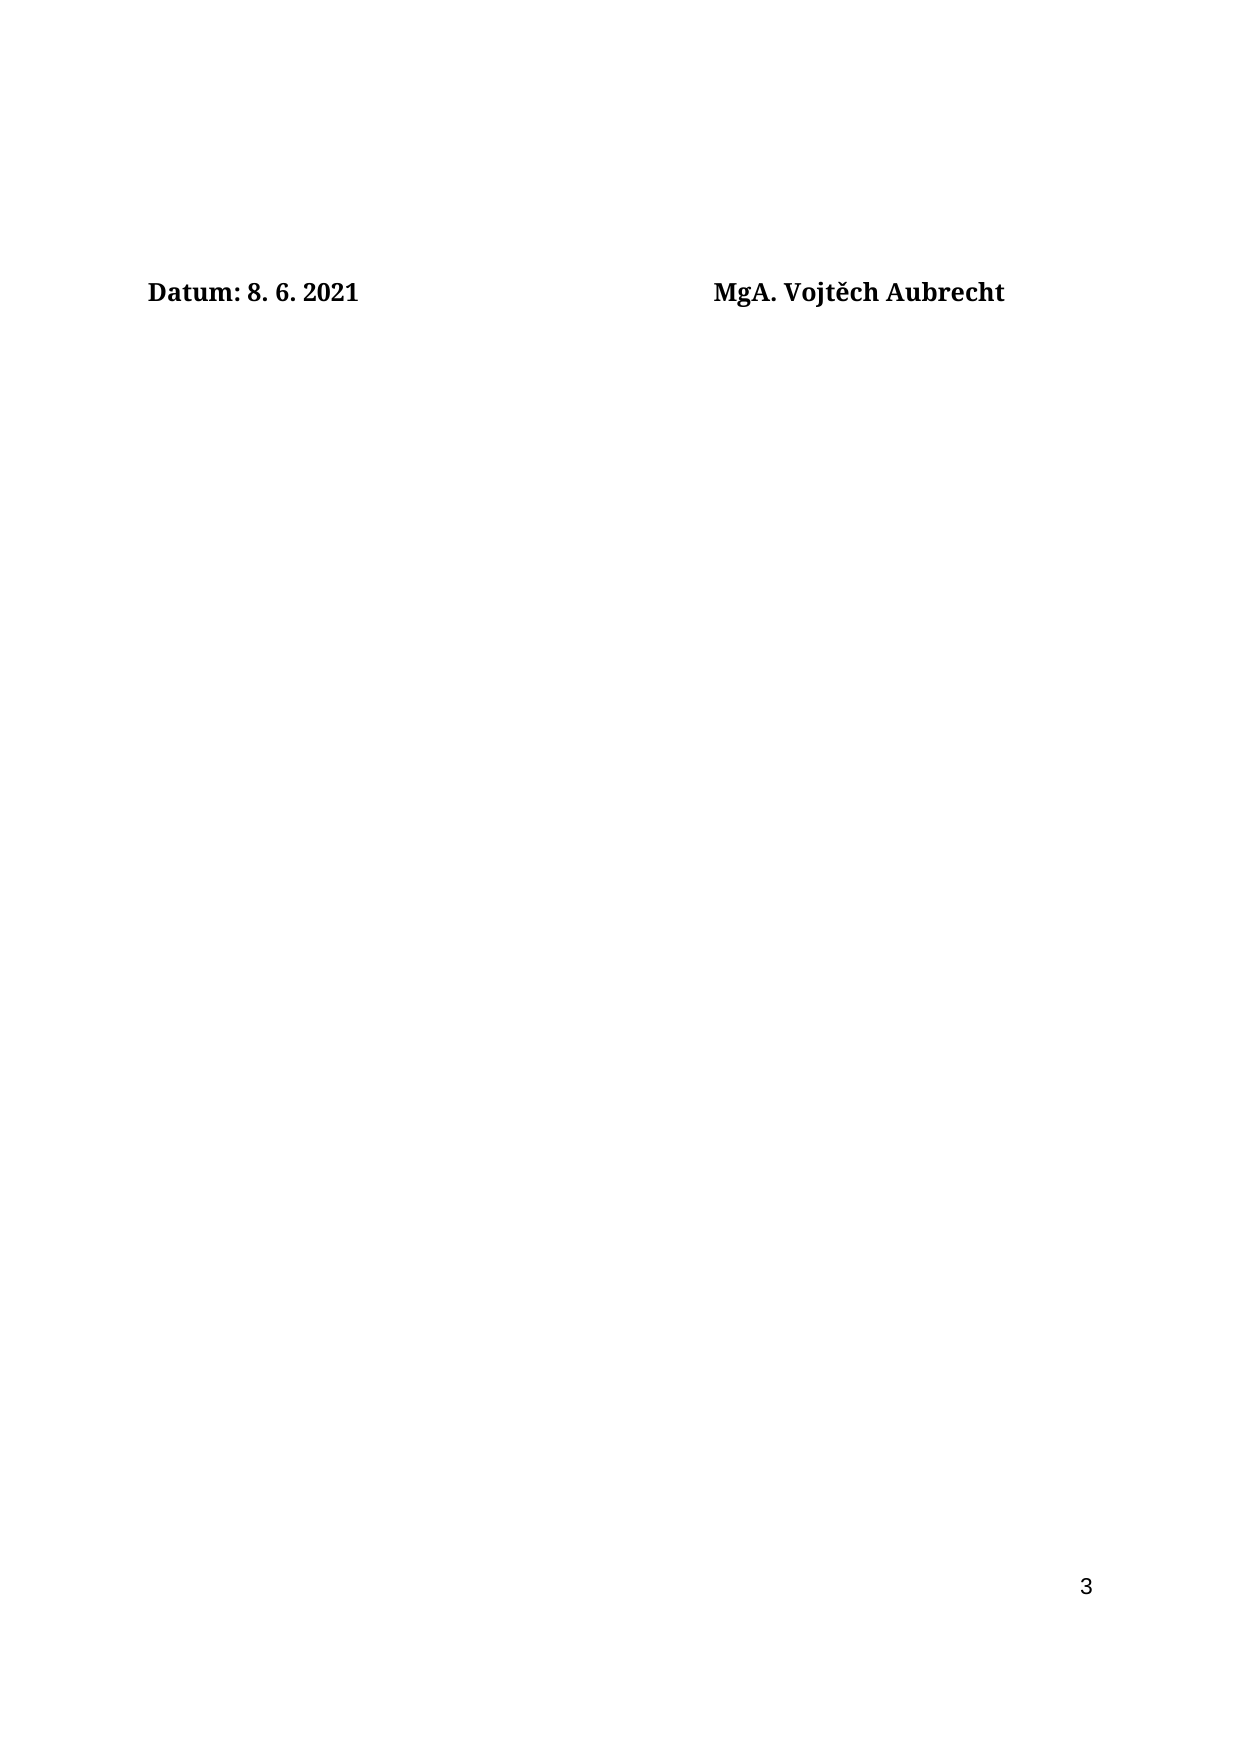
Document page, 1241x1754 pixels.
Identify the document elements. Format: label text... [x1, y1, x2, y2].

text Datum: 8. 6. 2021 MgA. Vojtěch Aubrecht [148, 275, 1093, 309]
